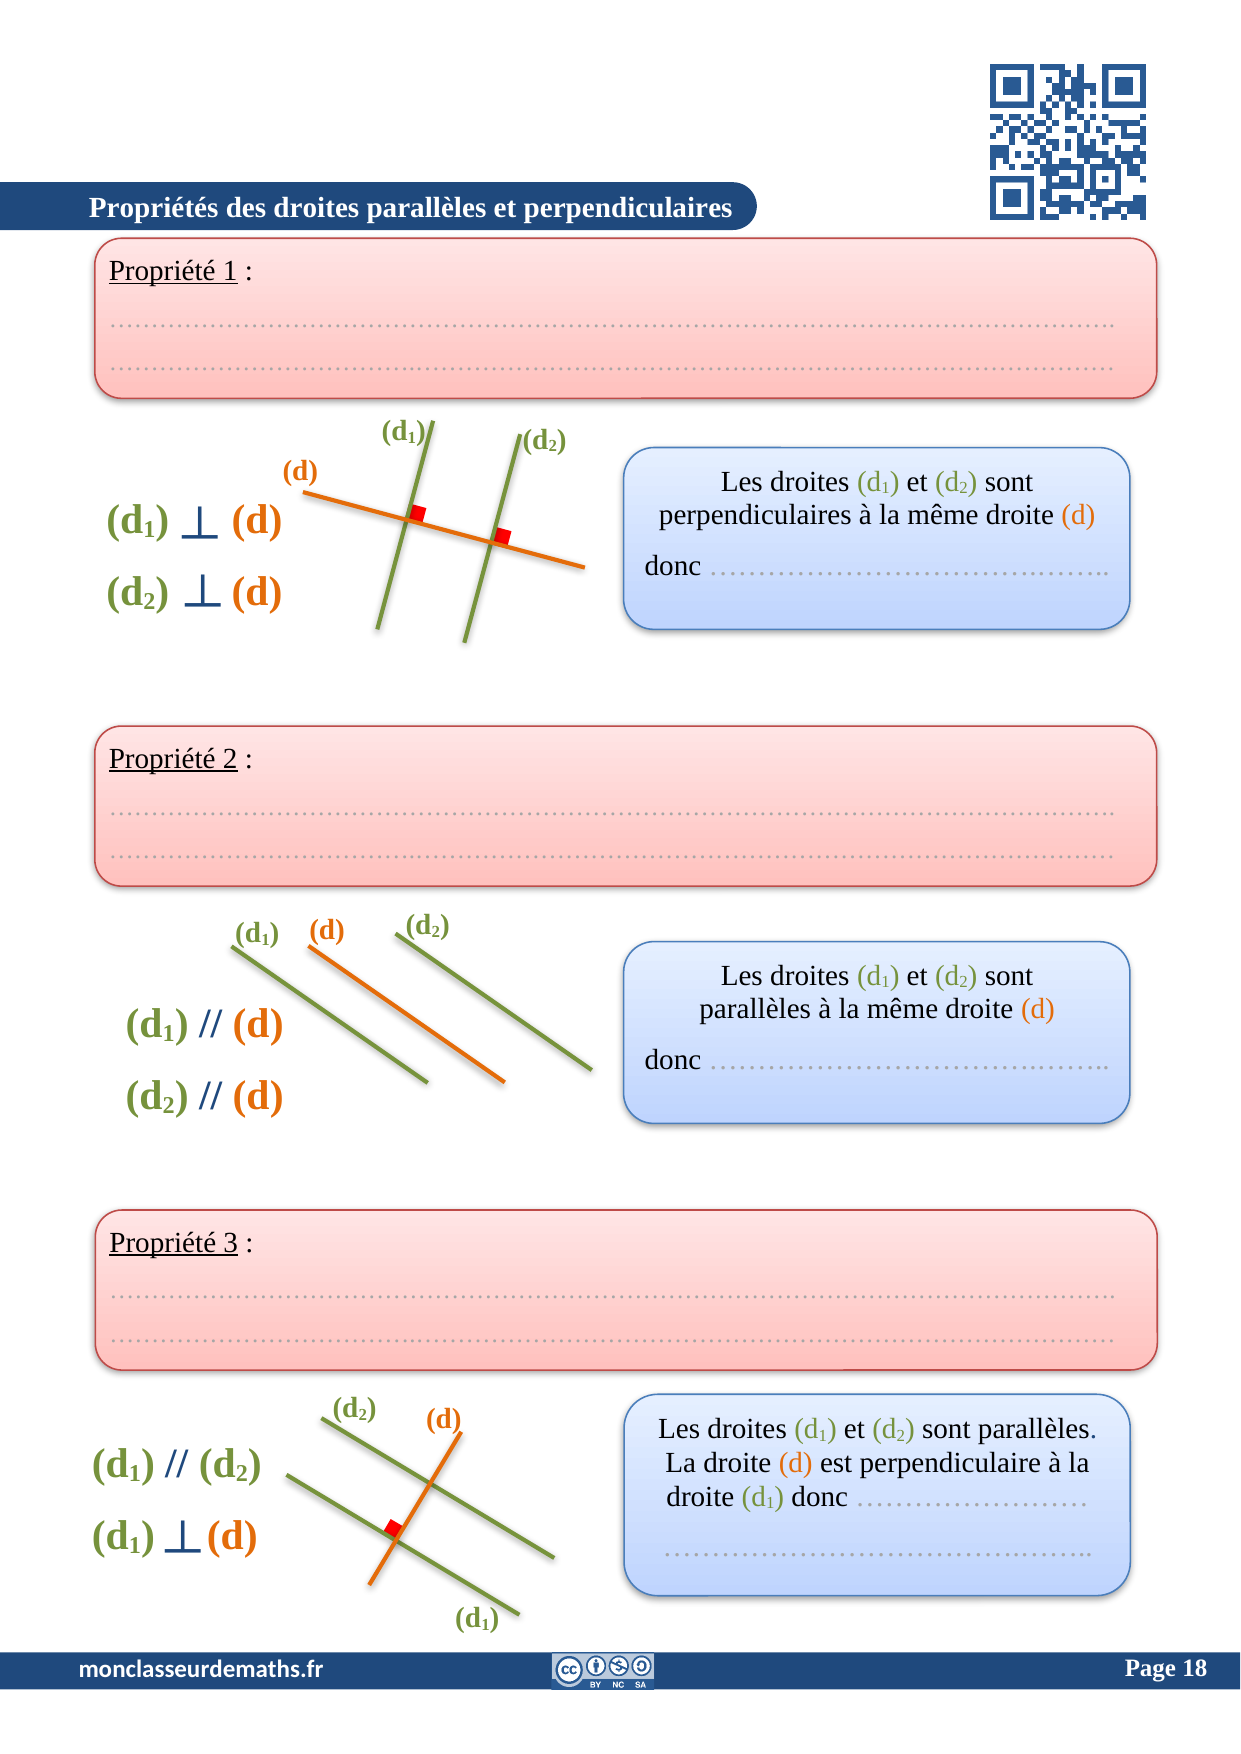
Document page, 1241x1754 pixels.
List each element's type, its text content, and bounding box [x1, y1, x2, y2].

text Propriétés des droites parallèles et perpendiculaires [89, 190, 979, 223]
